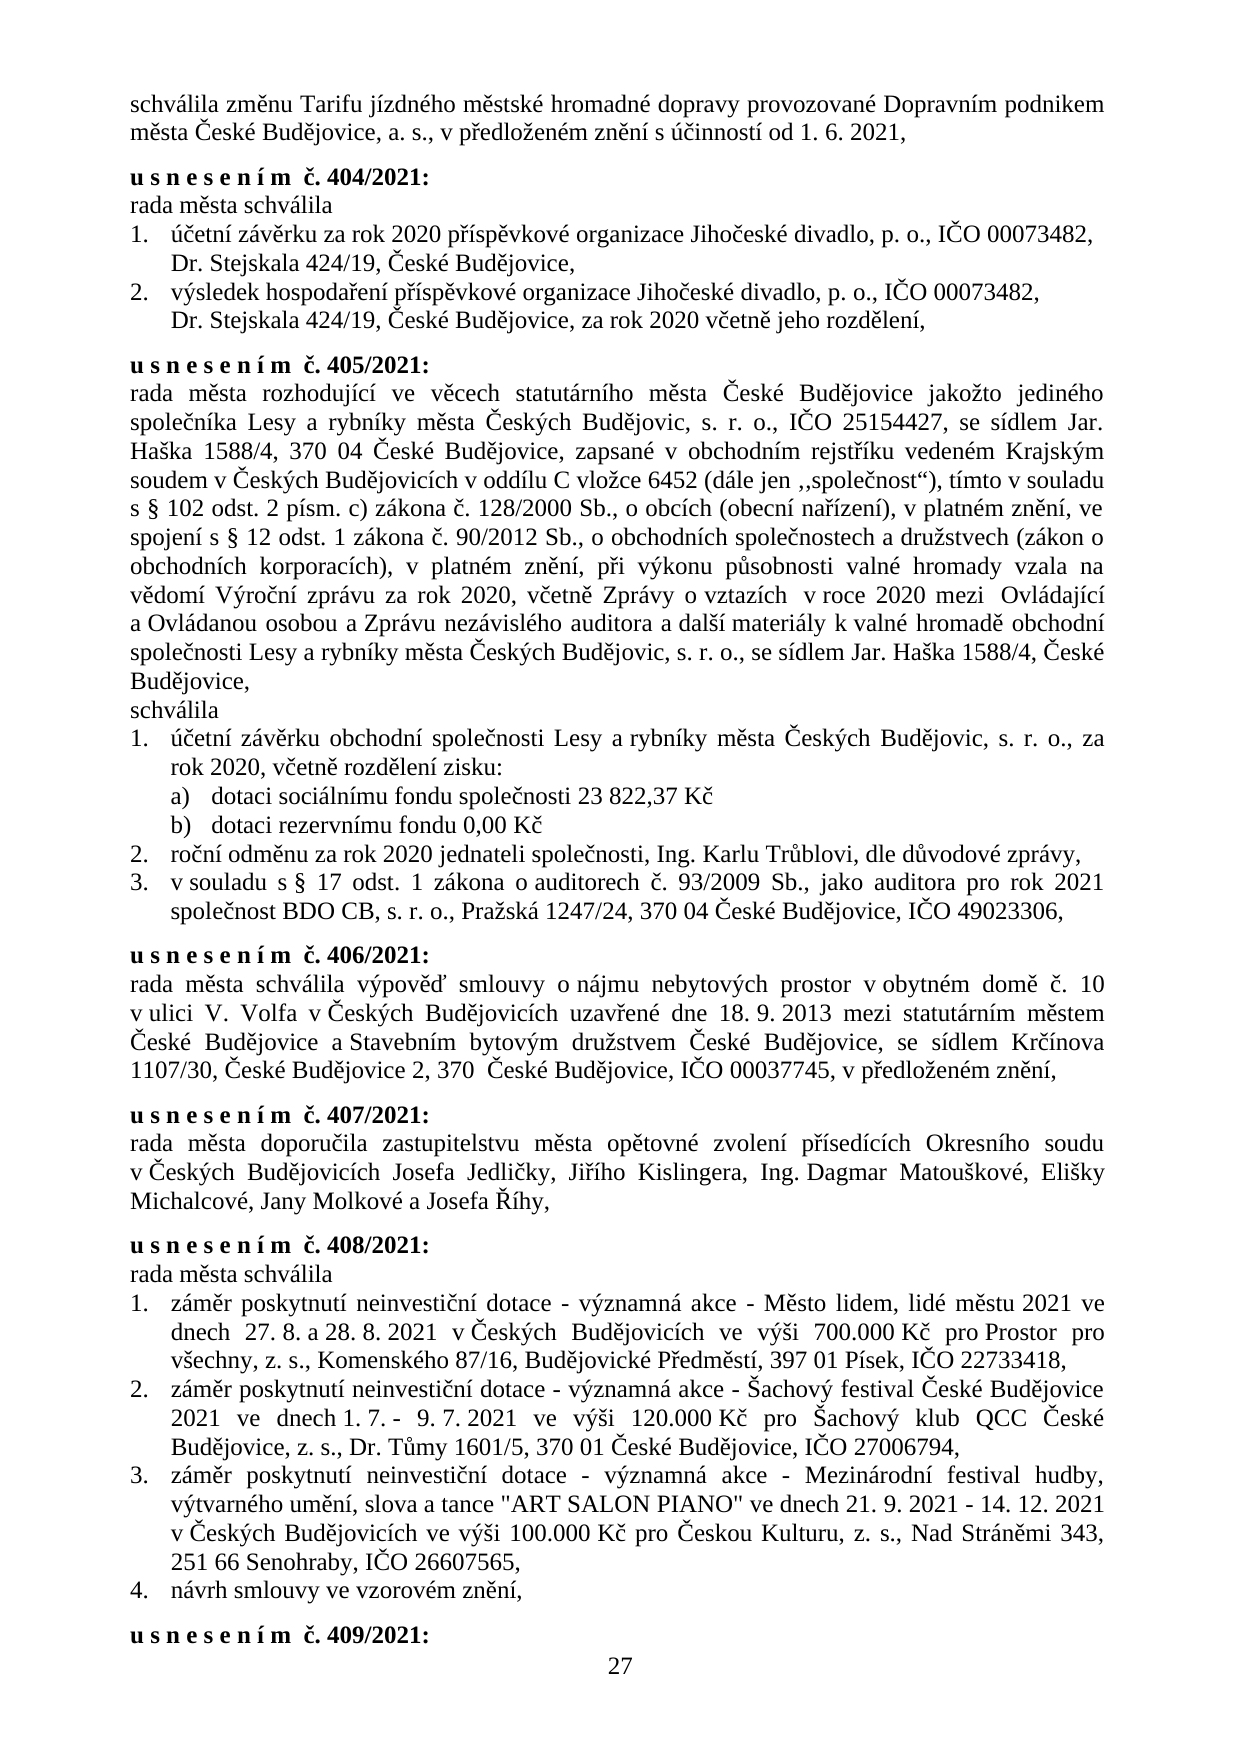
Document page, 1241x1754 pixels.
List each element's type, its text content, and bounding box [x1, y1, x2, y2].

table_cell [119, 89, 1123, 149]
table_cell u s n e s e n í m č. 406/2021: [119, 928, 1123, 969]
table_cell u s n e s e n í m č. 407/2021: [119, 1087, 1123, 1128]
table_cell rada města rozhodující ve věcech statutárního města České Budějovice jakožto jediného společníka Lesy a rybníky města Českých Budějovic, s. r. o., IČO 25154427, se sídlem Jar. Haška 1588/4, 370 04 České Budějovice, zapsané v obchodním rejstříku vedeném Krajským soudem v Českých Budějovicích v oddílu C vložce 6452 (dále jen ‚,společnost“), tímto v souladu s § 102 odst. 2 písm. c) zákona č. 128/2000 Sb., o obcích (obecní nařízení), v platném znění, ve spojení s § 12 odst. 1 zákona č. 90/2012 Sb., o obchodních společnostech a družstvech (zákon o obchodních korporacích), v platném znění, při výkonu působnosti valné hromady vzala na vědomí Výroční zprávu za rok 2020, včetně Zprávy o vztazích v roce 2020 mezi Ovládající a Ovládanou osobou a Zprávu nezávislého auditora a další materiály k valné hromadě obchodní společnosti Lesy a rybníky města Českých Budějovic, s. r. o., se sídlem Jar. Haška 1588/4, České Budějovice, schválila [119, 379, 1123, 928]
table_cell rada města schválila [119, 1259, 1123, 1607]
table_cell u s n e s e n í m č. 408/2021: [119, 1218, 1123, 1259]
table_cell u s n e s e n í m č. 404/2021: [119, 149, 1123, 190]
table_cell rada města schválila výpověď smlouvy o nájmu nebytových prostor v obytném domě č. 10 v ulici V. Volfa v Českých Budějovicích uzavřené dne 18. 9. 2013 mezi statutárním městem České Budějovice a Stavebním bytovým družstvem České Budějovice, se sídlem Krčínova 1107/30, České Budějovice 2, 370 České Budějovice, IČO 00037745, v předloženém znění, [119, 969, 1123, 1087]
table_cell rada města doporučila zastupitelstvu města opětovné zvolení přísedících Okresního soudu v Českých Budějovicích Josefa Jedličky, Jiřího Kislingera, Ing. Dagmar Matouškové, Elišky Michalcové, Jany Molkové a Josefa Říhy, [119, 1129, 1123, 1218]
table_cell u s n e s e n í m č. 405/2021: [119, 337, 1123, 378]
table_cell rada města schválila [119, 190, 1123, 337]
table_cell u s n e s e n í m č. 409/2021: [119, 1607, 1123, 1648]
